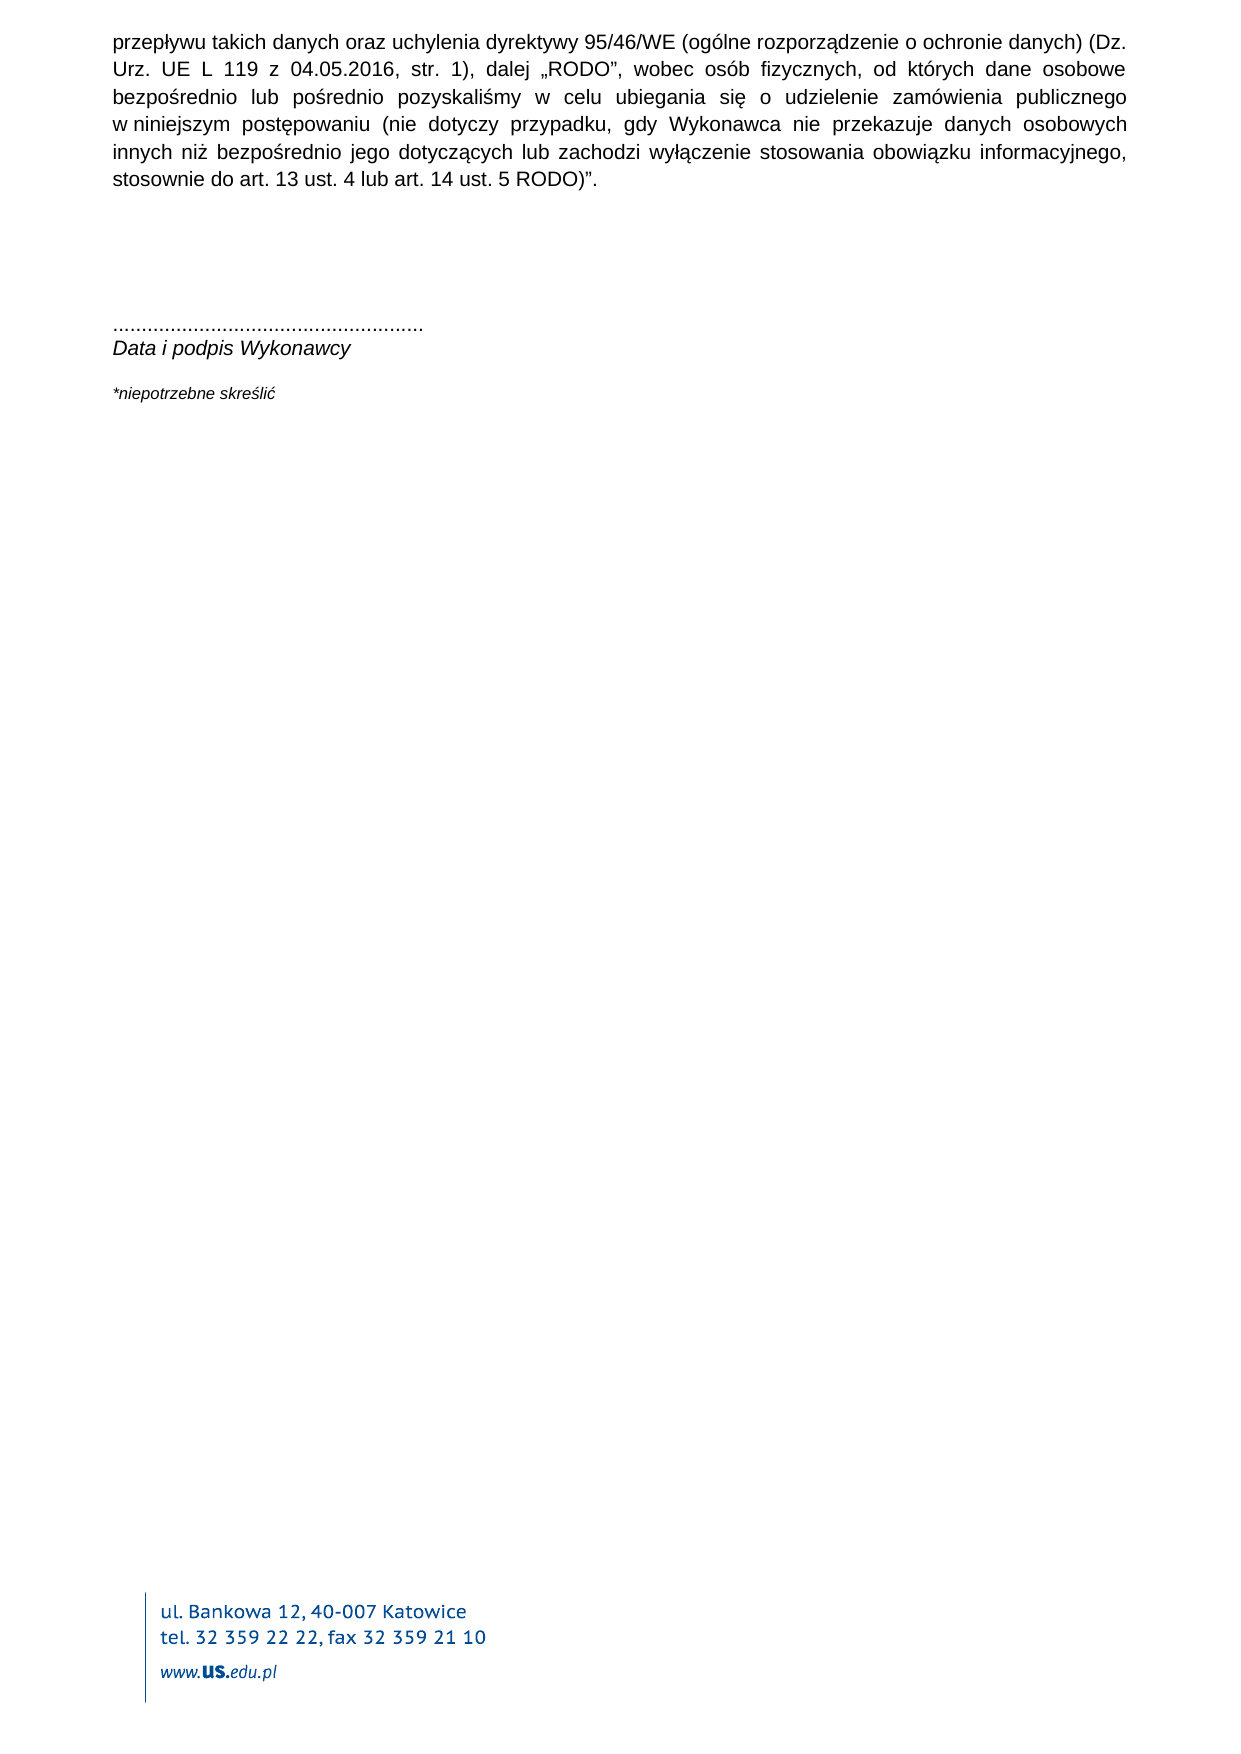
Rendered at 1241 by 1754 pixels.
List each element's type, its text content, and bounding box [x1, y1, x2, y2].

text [112, 29, 1128, 191]
text ...................................................... [112, 312, 1128, 336]
text *niepotrzebne skreślić [112, 384, 1128, 403]
text Data i podpis Wykonawcy [112, 336, 1128, 360]
